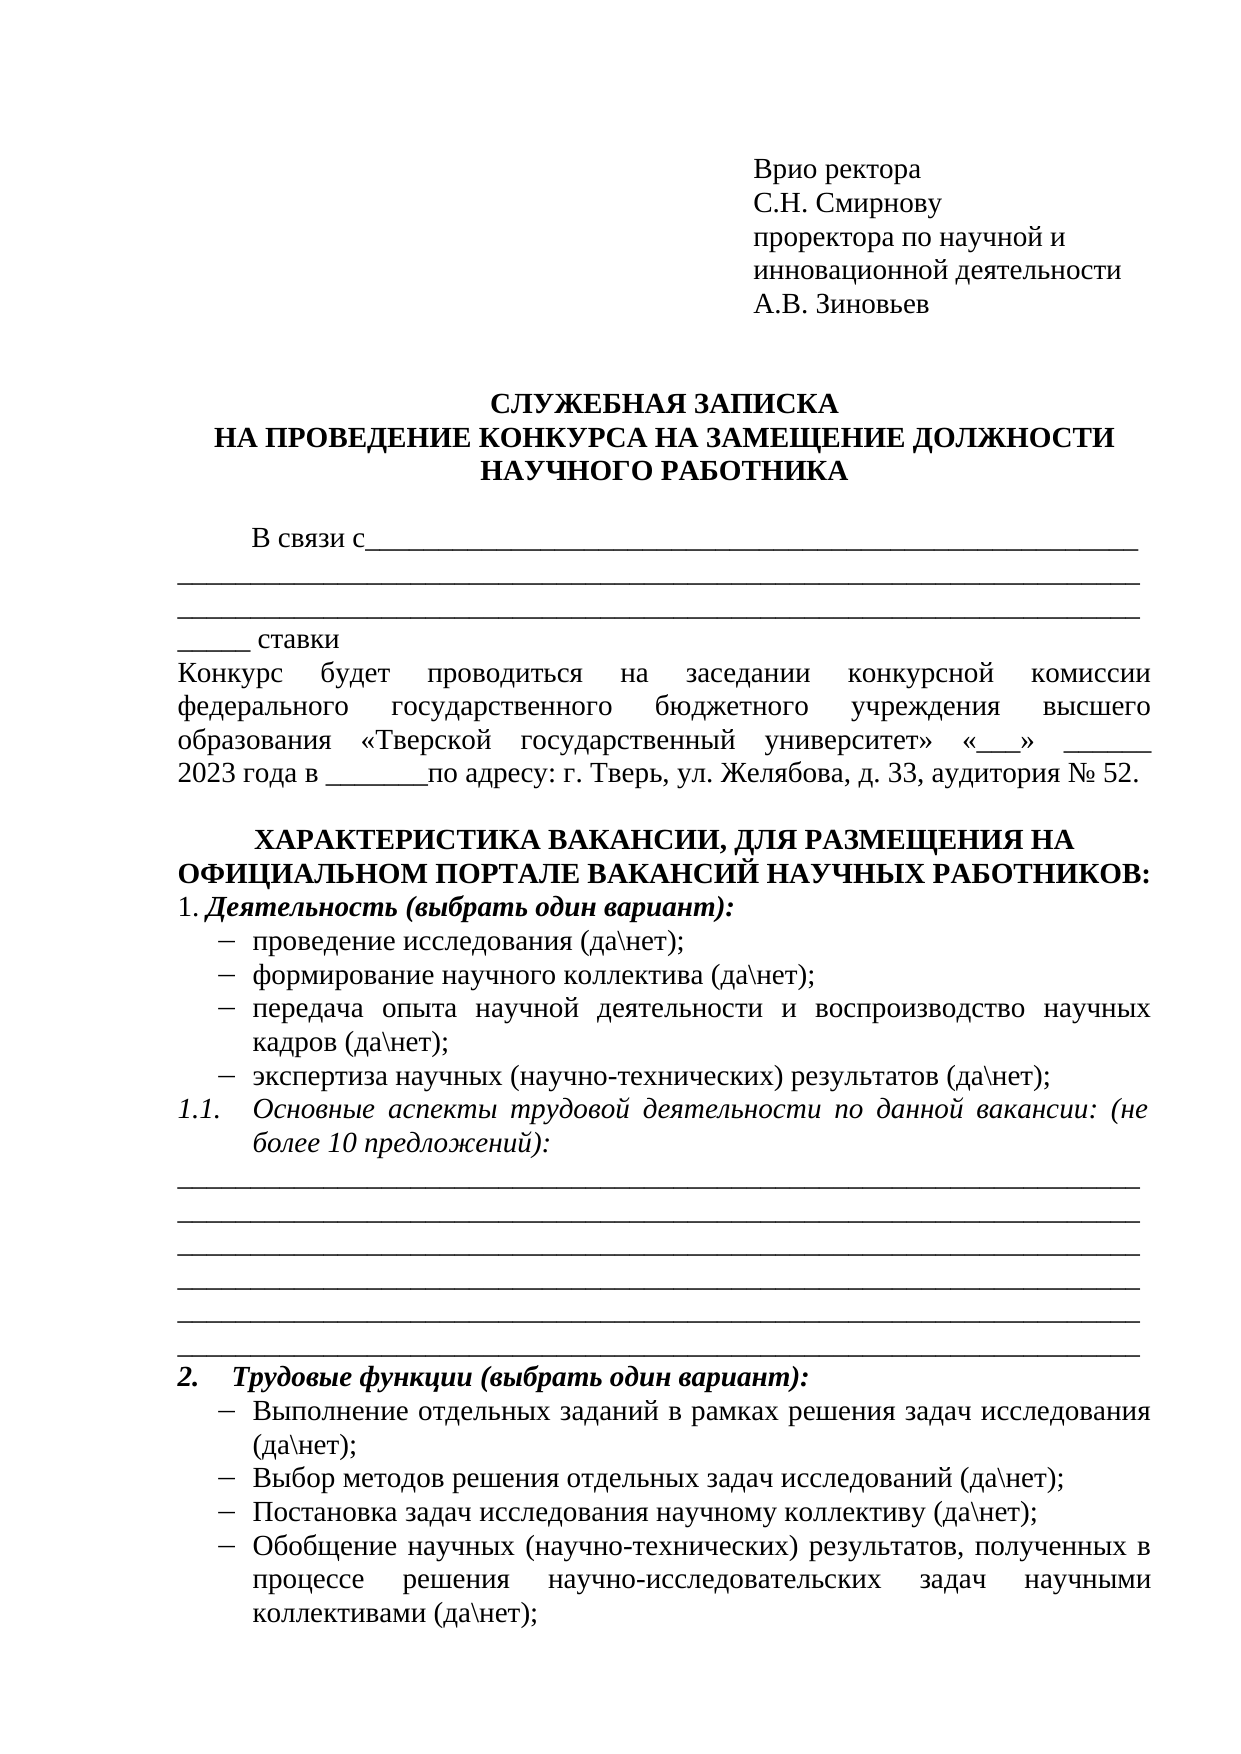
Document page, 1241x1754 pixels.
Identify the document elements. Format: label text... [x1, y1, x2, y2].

list Обобщение научных (научно-технических) результатов, полученных в процессе решения научно-исследовательских задач научными коллективами (да\нет); [215, 1528, 1152, 1628]
list передача опыта научной деятельности и воспроизводство научных кадров (да\нет); [215, 990, 1152, 1058]
text В связи с_____________________________________________________ [177, 521, 1152, 554]
text ____________________________________________________________________________________________________________________________________________________________________________________________________________________________________________________________________________________________________________________________________________________________________________________________________________ [177, 1158, 1152, 1359]
list Постановка задач исследования научному коллективу (да\нет); [215, 1494, 1152, 1528]
text С.Н. Смирнову [753, 185, 1152, 219]
text НА ПРОВЕДЕНИЕ КОНКУРСА НА ЗАМЕЩЕНИЕ ДОЛЖНОСТИ НАУЧНОГО РАБОТНИКА [177, 420, 1152, 487]
text Конкурс будет проводиться на заседании конкурсной комиссии федерального государственного бюджетного учреждения высшего образования «Тверской государственный университет» «___» ______ 2023 года в _______по адресу: г. Тверь, ул. Желябова, д. 33, аудитория № 52. [177, 655, 1152, 789]
text ____________________________________________________________________________________________________________________________________ _____ ставки [177, 554, 1152, 655]
list экспертиза научных (научно-технических) результатов (да\нет); [215, 1058, 1152, 1091]
list Выполнение отдельных заданий в рамках решения задач исследования (да\нет); [215, 1393, 1152, 1460]
list Трудовые функции (выбрать один вариант): [177, 1359, 1152, 1393]
list проведение исследования (да\нет); [215, 923, 1152, 957]
text СЛУЖЕБНАЯ ЗАПИСКА [177, 386, 1152, 420]
text Врио ректора [753, 152, 1152, 185]
list Выбор методов решения отдельных задач исследований (да\нет); [215, 1460, 1152, 1494]
list формирование научного коллектива (да\нет); [215, 957, 1152, 990]
text ХАРАКТЕРИСТИКА ВАКАНСИИ, ДЛЯ РАЗМЕЩЕНИЯ НА ОФИЦИАЛЬНОМ ПОРТАЛЕ ВАКАНСИЙ НАУЧНЫХ РАБОТНИКОВ: [177, 822, 1152, 889]
list Основные аспекты трудовой деятельности по данной вакансии: (не более 10 предложений): [177, 1091, 1152, 1158]
text 1. Деятельность (выбрать один вариант): [177, 889, 1152, 923]
text проректора по научной и инновационной деятельности [753, 219, 1152, 286]
text А.В. Зиновьев [679, 286, 1152, 319]
